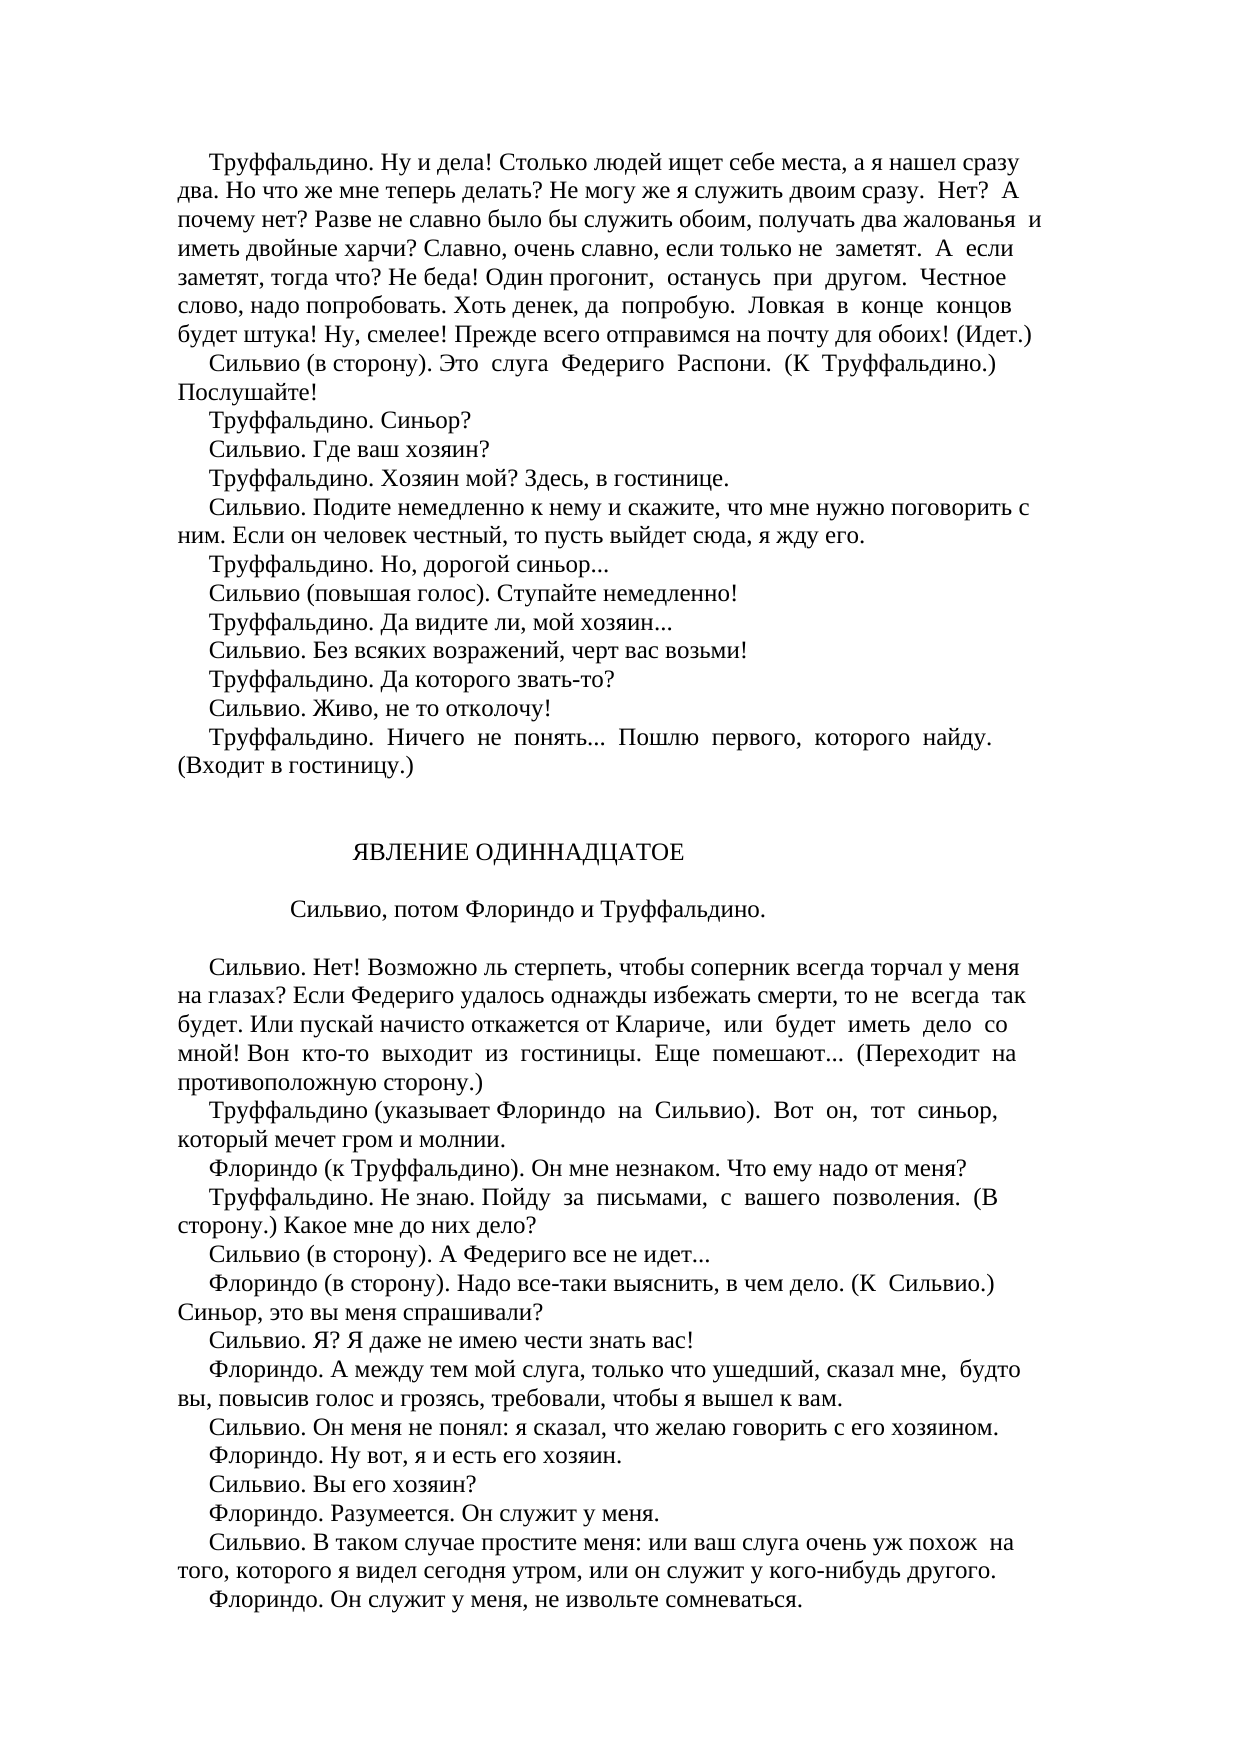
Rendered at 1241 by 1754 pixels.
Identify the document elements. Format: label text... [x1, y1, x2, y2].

text Труффальдино. Хозяин мой? Здесь, в гостинице. [177, 463, 1152, 492]
text Сильвио. Нет! Возможно ль стерпеть, чтобы соперник всегда торчал у меня [177, 952, 1152, 981]
text почему нет? Разве не славно было бы служить обоим, получать два жалованья и [177, 204, 1152, 233]
text Сильвио (в сторону). А Федериго все не идет... [177, 1239, 1152, 1268]
text Труффальдино. Не знаю. Пойду за письмами, с вашего позволения. (В [177, 1182, 1152, 1211]
text того, которого я видел сегодня утром, или он служит у кого-нибудь другого. [177, 1556, 1152, 1584]
text Труффальдино. Синьор? [177, 406, 1152, 434]
text Флориндо (к Труффальдино). Он мне незнаком. Что ему надо от меня? [177, 1153, 1152, 1182]
text Сильвио. Живо, не то отколочу! [177, 693, 1152, 722]
text будет штука! Ну, смелее! Прежде всего отправимся на почту для обоих! (Идет.) [177, 319, 1152, 348]
text Сильвио. Он меня не понял: я сказал, что желаю говорить с его хозяином. [177, 1412, 1152, 1441]
text ЯВЛЕНИЕ ОДИННАДЦАТОЕ [177, 837, 1152, 866]
text Сильвио. Без всяких возражений, черт вас возьми! [177, 636, 1152, 664]
text заметят, тогда что? Не беда! Один прогонит, останусь при другом. Честное [177, 262, 1152, 291]
text Сильвио (повышая голос). Ступайте немедленно! [177, 578, 1152, 607]
text мной! Вон кто-то выходит из гостиницы. Еще помешают... (Переходит на [177, 1038, 1152, 1067]
text Флориндо. Ну вот, я и есть его хозяин. [177, 1441, 1152, 1469]
text Сильвио. В таком случае простите меня: или ваш слуга очень уж похож на [177, 1527, 1152, 1556]
text Сильвио, потом Флориндо и Труффальдино. [177, 894, 1152, 923]
text Труффальдино. Да видите ли, мой хозяин... [177, 607, 1152, 636]
text слово, надо попробовать. Хоть денек, да попробую. Ловкая в конце концов [177, 291, 1152, 319]
text будет. Или пускай начисто откажется от Клариче, или будет иметь дело со [177, 1009, 1152, 1038]
text (Входит в гостиницу.) [177, 751, 1152, 779]
text Послушайте! [177, 377, 1152, 406]
text иметь двойные харчи? Славно, очень славно, если только не заметят. А если [177, 233, 1152, 262]
text противоположную сторону.) [177, 1067, 1152, 1096]
text Флориндо. Он служит у меня, не извольте сомневаться. [177, 1584, 1152, 1613]
text Труффальдино. Ничего не понять... Пошлю первого, которого найду. [177, 722, 1152, 751]
text Труффальдино. Но, дорогой синьор... [177, 549, 1152, 578]
text который мечет гром и молнии. [177, 1124, 1152, 1153]
text два. Но что же мне теперь делать? Не могу же я служить двоим сразу. Нет? А [177, 176, 1152, 204]
text Флориндо. Разумеется. Он служит у меня. [177, 1498, 1152, 1527]
text Труффальдино. Ну и дела! Столько людей ищет себе места, а я нашел сразу [177, 147, 1152, 176]
text вы, повысив голос и грозясь, требовали, чтобы я вышел к вам. [177, 1383, 1152, 1412]
text сторону.) Какое мне до них дело? [177, 1211, 1152, 1239]
text Труффальдино (указывает Флориндо на Сильвио). Вот он, тот синьор, [177, 1096, 1152, 1124]
text Сильвио. Вы его хозяин? [177, 1469, 1152, 1498]
text на глазах? Если Федериго удалось однажды избежать смерти, то не всегда так [177, 981, 1152, 1009]
text ним. Если он человек честный, то пусть выйдет сюда, я жду его. [177, 521, 1152, 549]
text Сильвио. Я? Я даже не имею чести знать вас! [177, 1326, 1152, 1354]
text Сильвио. Где ваш хозяин? [177, 434, 1152, 463]
text Флориндо. А между тем мой слуга, только что ушедший, сказал мне, будто [177, 1354, 1152, 1383]
text Флориндо (в сторону). Надо все-таки выяснить, в чем дело. (К Сильвио.) [177, 1268, 1152, 1297]
text Сильвио (в сторону). Это слуга Федериго Распони. (К Труффальдино.) [177, 348, 1152, 377]
text Синьор, это вы меня спрашивали? [177, 1297, 1152, 1326]
text Труффальдино. Да которого звать-то? [177, 664, 1152, 693]
text Сильвио. Подите немедленно к нему и скажите, что мне нужно поговорить с [177, 492, 1152, 521]
